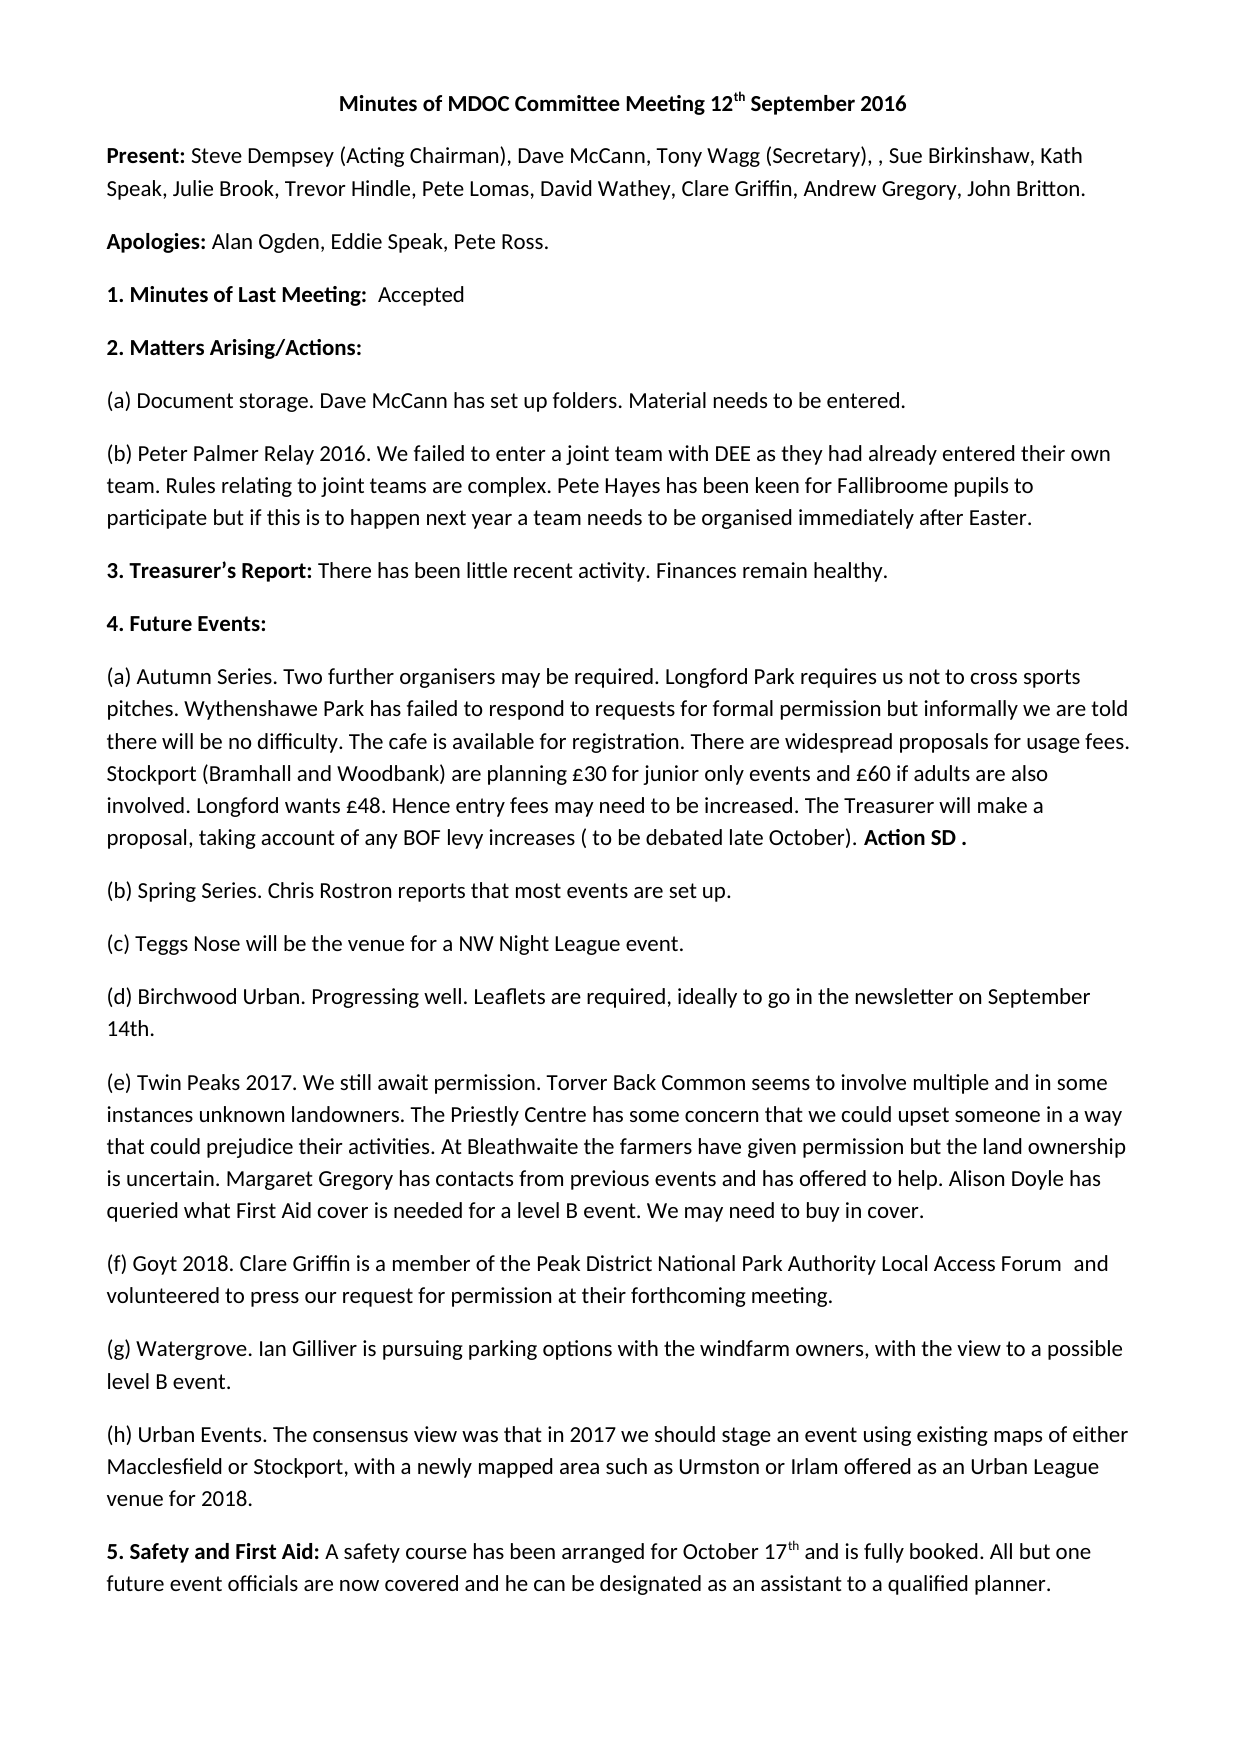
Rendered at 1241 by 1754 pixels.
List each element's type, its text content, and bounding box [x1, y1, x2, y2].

text 3. Treasurer’s Report: There has been little recent activity. Finances remain healthy. [106, 556, 1134, 584]
text (d) Birchwood Urban. Progressing well. Leaflets are required, ideally to go in the newsletter on September 14th. [106, 982, 1134, 1043]
text (a) Autumn Series. Two further organisers may be required. Longford Park requires us not to cross sports pitches. Wythenshawe Park has failed to respond to requests for formal permission but informally we are told there will be no difficulty. The cafe is available for registration. There are widespread proposals for usage fees. Stockport (Bramhall and Woodbank) are planning £30 for junior only events and £60 if adults are also involved. Longford wants £48. Hence entry fees may need to be increased. The Treasurer will make a proposal, taking account of any BOF levy increases ( to be debated late October). Action SD . [106, 662, 1134, 851]
text 5. Safety and First Aid: A safety course has been arranged for October 17th and is fully booked. All but one future event officials are now covered and he can be designated as an assistant to a qualified planner. [106, 1537, 1134, 1597]
text 1. Minutes of Last Meeting: Accepted [106, 280, 1134, 308]
text (e) Twin Peaks 2017. We still await permission. Torver Back Common seems to involve multiple and in some instances unknown landowners. The Priestly Centre has some concern that we could upset someone in a way that could prejudice their activities. At Bleathwaite the farmers have given permission but the land ownership is uncertain. Margaret Gregory has contacts from previous events and has offered to help. Alison Doyle has queried what First Aid cover is needed for a level B event. We may need to buy in cover. [106, 1068, 1134, 1224]
text (g) Watergrove. Ian Gilliver is pursuing parking options with the windfarm owners, with the view to a possible level B event. [106, 1334, 1134, 1395]
text 4. Future Events: [106, 609, 1134, 637]
text (b) Peter Palmer Relay 2016. We failed to enter a joint team with DEE as they had already entered their own team. Rules relating to joint teams are complex. Pete Hayes has been keen for Fallibroome pupils to participate but if this is to happen next year a team needs to be organised immediately after Easter. [106, 439, 1134, 531]
text (f) Goyt 2018. Clare Griffin is a member of the Peak District National Park Authority Local Access Forum and volunteered to press our request for permission at their forthcoming meeting. [106, 1249, 1134, 1309]
text (a) Document storage. Dave McCann has set up folders. Material needs to be entered. [106, 386, 1134, 414]
text (b) Spring Series. Chris Rostron reports that most events are set up. [106, 876, 1134, 904]
text Minutes of MDOC Committee Meeting 12th September 2016 [106, 89, 1134, 117]
text Present: Steve Dempsey (Acting Chairman), Dave McCann, Tony Wagg (Secretary), , Sue Birkinshaw, Kath Speak, Julie Brook, Trevor Hindle, Pete Lomas, David Wathey, Clare Griffin, Andrew Gregory, John Britton. [106, 142, 1134, 202]
text Apologies: Alan Ogden, Eddie Speak, Pete Ross. [106, 227, 1134, 255]
text (c) Teggs Nose will be the venue for a NW Night League event. [106, 929, 1134, 957]
text 2. Matters Arising/Actions: [106, 333, 1134, 361]
text (h) Urban Events. The consensus view was that in 2017 we should stage an event using existing maps of either Macclesfield or Stockport, with a newly mapped area such as Urmston or Irlam offered as an Urban League venue for 2018. [106, 1420, 1134, 1512]
